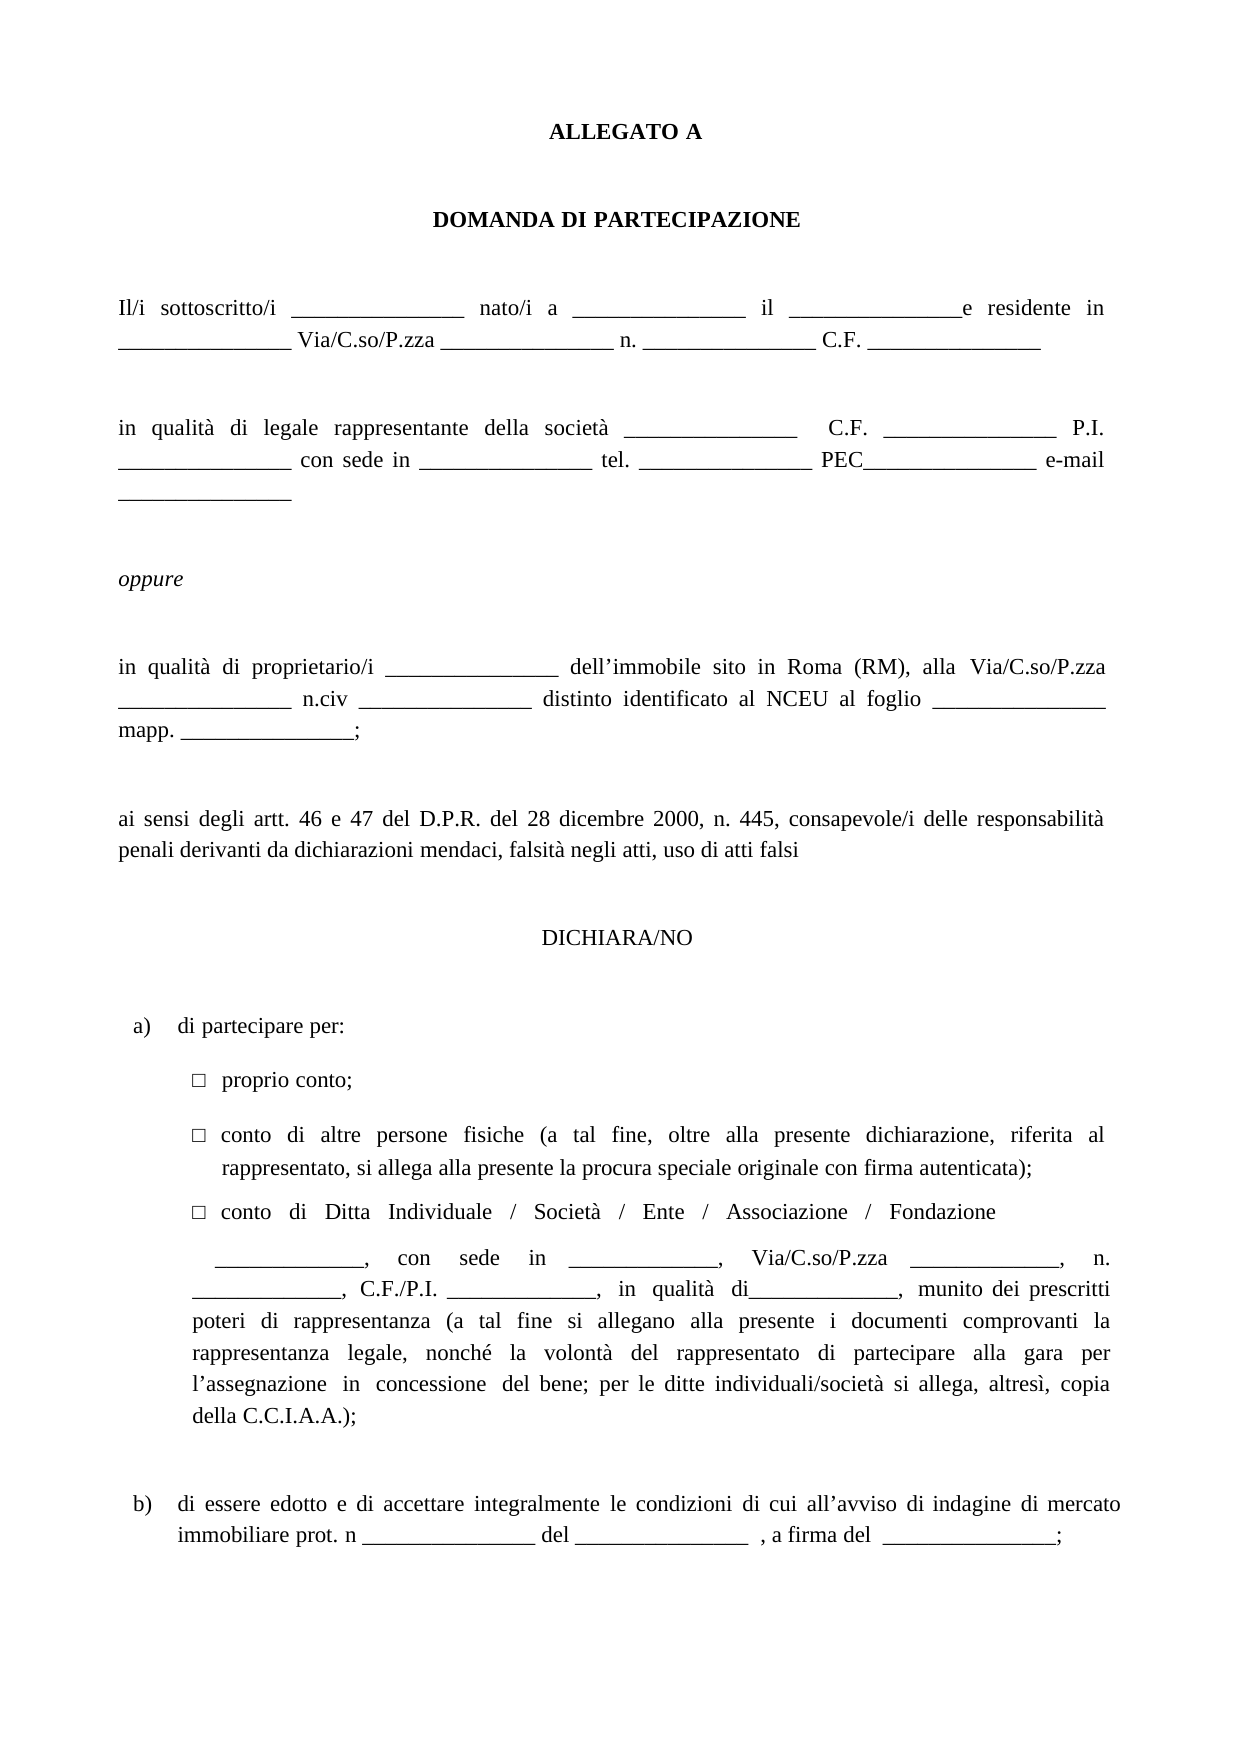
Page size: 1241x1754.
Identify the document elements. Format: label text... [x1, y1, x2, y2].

list di essere edotto e di accettare integralmente le condizioni di cui all’avviso di indagine di mercato immobiliare prot. n _______________ del _______________ , a firma del _______________; [133, 1490, 1122, 1548]
text ai sensi degli artt. 46 e 47 del D.P.R. del 28 dicembre 2000, n. 445, consapevole/i delle responsabilità penali derivanti da dichiarazioni mendaci, falsità negli atti, uso di atti falsi [118, 805, 1106, 863]
text _____________, con sede in _____________, Via/C.so/P.zza _____________, n. _____________, C.F./P.I. _____________, in qualità di_____________, munito dei prescritti poteri di rappresentanza (a tal fine si allegano alla presente i documenti comprovanti la rappresentanza legale, nonché la volontà del rappresentato di partecipare alla gara per l’assegnazione in concessione del bene; per le ditte individuali/società si allega, altresì, copia della C.C.I.A.A.); [192, 1244, 1111, 1428]
text in qualità di proprietario/i _______________ dell’immobile sito in Roma (RM), alla Via/C.so/P.zza _______________ n.civ _______________ distinto identificato al NCEU al foglio _______________ mapp. _______________; [118, 653, 1106, 743]
list proprio conto; [192, 1066, 1122, 1094]
list conto di altre persone fisiche (a tal fine, oltre alla presente dichiarazione, riferita al rappresentato, si allega alla presente la procura speciale originale con firma autenticata); [192, 1121, 1106, 1180]
text oppure [118, 565, 1106, 592]
text DICHIARA/NO [118, 924, 1116, 951]
list di partecipare per: [133, 1012, 1122, 1039]
text DOMANDA DI PARTECIPAZIONE [118, 206, 1116, 233]
text Il/i sottoscritto/i _______________ nato/i a _______________ il _______________e residente in _______________ Via/C.so/P.zza _______________ n. _______________ C.F. _______________ [118, 294, 1106, 352]
list conto di Ditta Individuale / Società / Ente / Associazione / Fondazione [192, 1198, 1106, 1226]
subtitle ALLEGATO A [129, 118, 1122, 144]
text in qualità di legale rappresentante della società _______________ C.F. _______________ P.I. _______________ con sede in _______________ tel. _______________ PEC_______________ e-mail _______________ [118, 414, 1106, 503]
